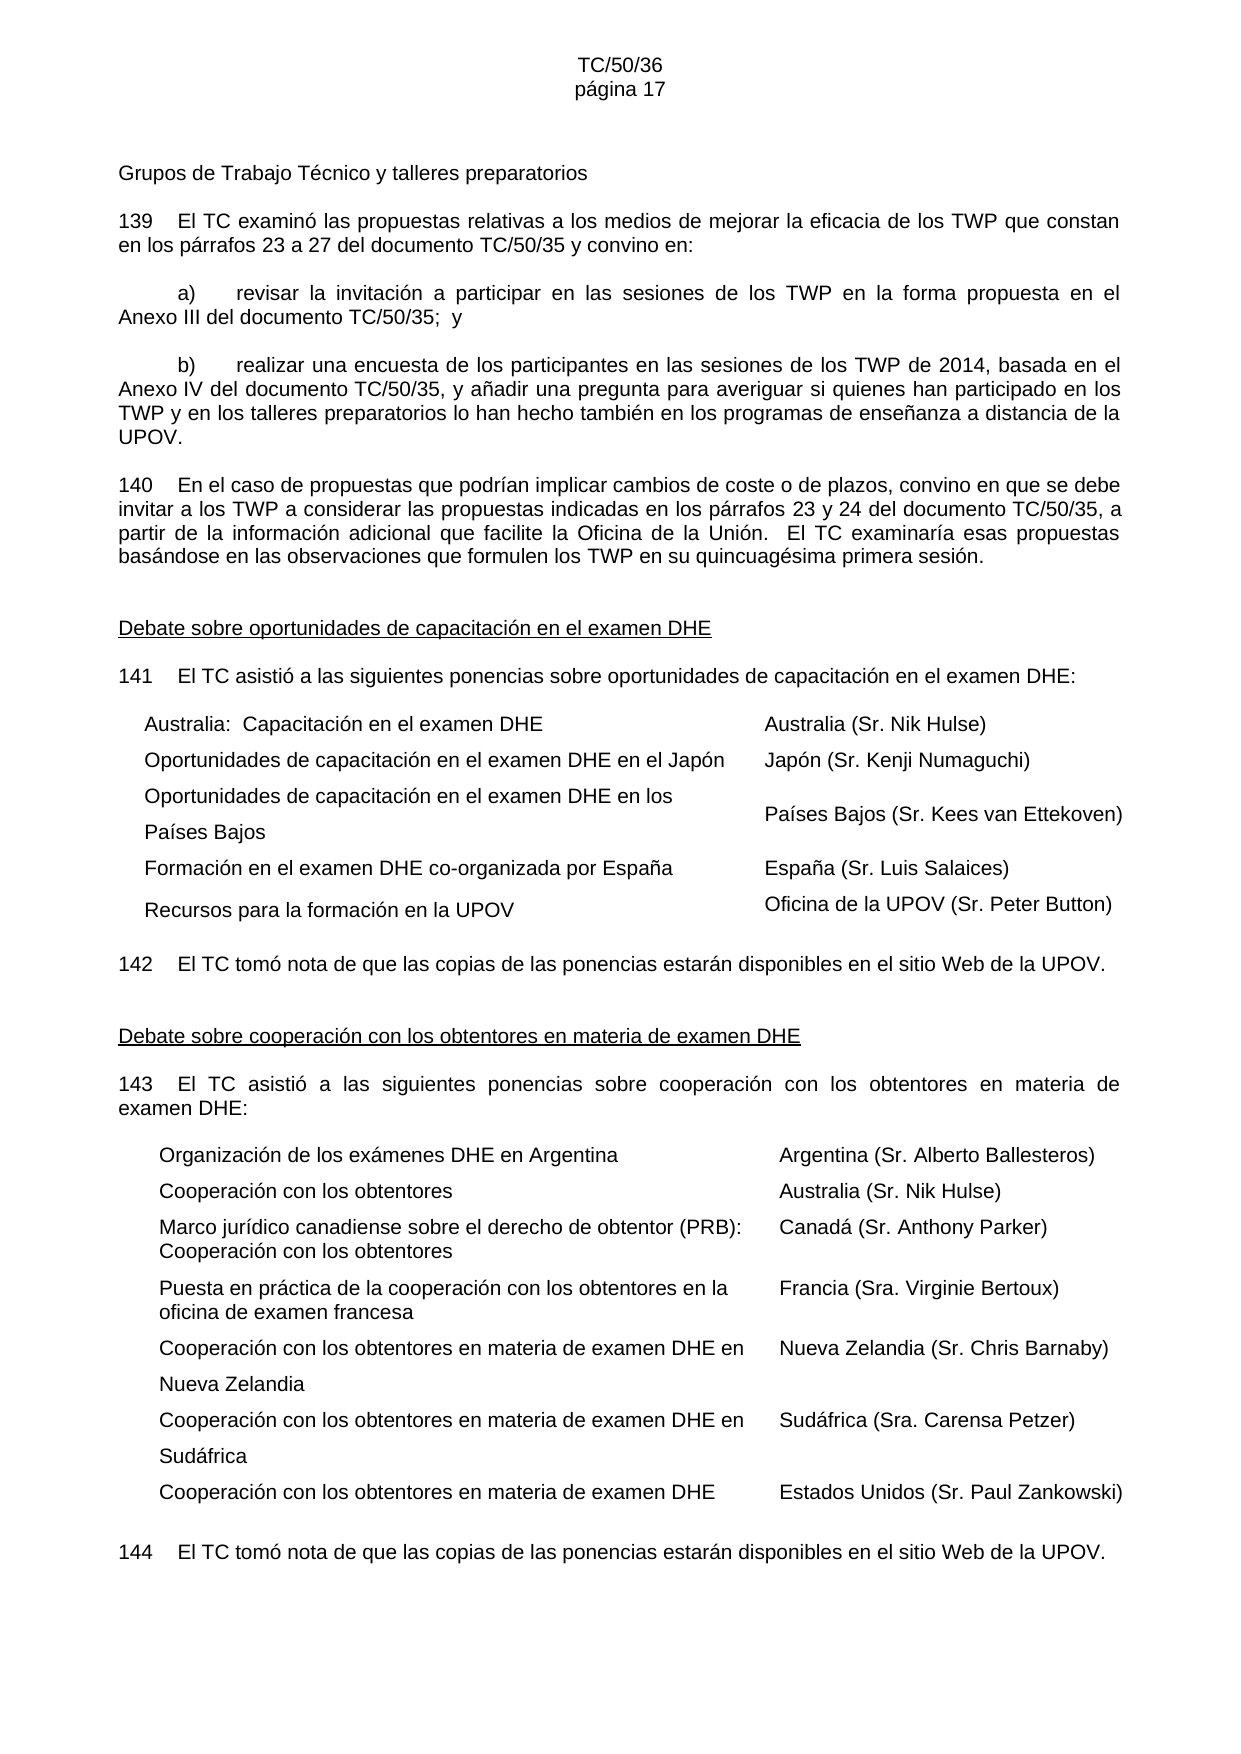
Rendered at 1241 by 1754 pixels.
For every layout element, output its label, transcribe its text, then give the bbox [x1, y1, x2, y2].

text El TC asistió a las siguientes ponencias sobre cooperación con los obtentores en materia de examen DHE: [118, 1071, 1122, 1119]
subtitle Grupos de Trabajo Técnico y talleres preparatorios [118, 161, 1122, 185]
table_cell Japón (Sr. Kenji Numaguchi) [753, 748, 1148, 784]
text b) realizar una encuesta de los participantes en las sesiones de los TWP de 2014, basada en el Anexo IV del documento TC/50/35, y añadir una pregunta para averiguar si quienes han participado en los TWP y en los talleres preparatorios lo han hecho también en los programas de enseñanza a distancia de la UPOV. [118, 353, 1122, 448]
table_header Australia (Sr. Nik Hulse) [753, 712, 1148, 748]
table_header Australia: Capacitación en el examen DHE [133, 712, 753, 748]
table_cell Francia (Sra. Virginie Bertoux) [768, 1276, 1163, 1336]
text El TC asistió a las siguientes ponencias sobre oportunidades de capacitación en el examen DHE: [118, 664, 1122, 688]
table_cell Recursos para la formación en la UPOV [133, 892, 753, 928]
table_cell Formación en el examen DHE co-organizada por España [133, 856, 753, 892]
table_cell Estados Unidos (Sr. Paul Zankowski) [768, 1480, 1163, 1516]
table_cell España (Sr. Luis Salaices) [753, 856, 1148, 892]
table_cell Cooperación con los obtentores en materia de examen DHE [148, 1480, 768, 1516]
table_cell Países Bajos (Sr. Kees van Ettekoven) [753, 784, 1148, 856]
table_cell Nueva Zelandia (Sr. Chris Barnaby) [768, 1336, 1163, 1408]
table_cell Oficina de la UPOV (Sr. Peter Button) [753, 892, 1148, 928]
table_cell Cooperación con los obtentores en materia de examen DHE en Sudáfrica [148, 1408, 768, 1480]
table_header Organización de los exámenes DHE en Argentina [148, 1143, 768, 1179]
text En el caso de propuestas que podrían implicar cambios de coste o de plazos, convino en que se debe invitar a los TWP a considerar las propuestas indicadas en los párrafos 23 y 24 del documento TC/50/35, a partir de la información adicional que facilite la Oficina de la Unión. El TC examinaría esas propuestas basándose en las observaciones que formulen los TWP en su quincuagésima primera sesión. [118, 472, 1122, 568]
table_cell Puesta en práctica de la cooperación con los obtentores en la oficina de examen francesa [148, 1276, 768, 1336]
table_cell Canadá (Sr. Anthony Parker) [768, 1215, 1163, 1276]
text El TC examinó las propuestas relativas a los medios de mejorar la eficacia de los TWP que constan en los párrafos 23 a 27 del documento TC/50/35 y convino en: [118, 209, 1122, 257]
table_cell Australia (Sr. Nik Hulse) [768, 1179, 1163, 1215]
table_cell Oportunidades de capacitación en el examen DHE en el Japón [133, 748, 753, 784]
text El TC tomó nota de que las copias de las ponencias estarán disponibles en el sitio Web de la UPOV. [118, 1539, 1122, 1563]
table_cell Cooperación con los obtentores [148, 1179, 768, 1215]
table_header Argentina (Sr. Alberto Ballesteros) [768, 1143, 1163, 1179]
text a) revisar la invitación a participar en las sesiones de los TWP en la forma propuesta en el Anexo III del documento TC/50/35; y [118, 281, 1122, 329]
table_cell Cooperación con los obtentores en materia de examen DHE en Nueva Zelandia [148, 1336, 768, 1408]
text El TC tomó nota de que las copias de las ponencias estarán disponibles en el sitio Web de la UPOV. [118, 952, 1122, 976]
table_cell Oportunidades de capacitación en el examen DHE en los Países Bajos [133, 784, 753, 856]
subtitle Debate sobre cooperación con los obtentores en materia de examen DHE [118, 1023, 1122, 1047]
subtitle Debate sobre oportunidades de capacitación en el examen DHE [118, 616, 1122, 640]
table_cell Sudáfrica (Sra. Carensa Petzer) [768, 1408, 1163, 1480]
table_cell Marco jurídico canadiense sobre el derecho de obtentor (PRB): Cooperación con los obtentores [148, 1215, 768, 1276]
